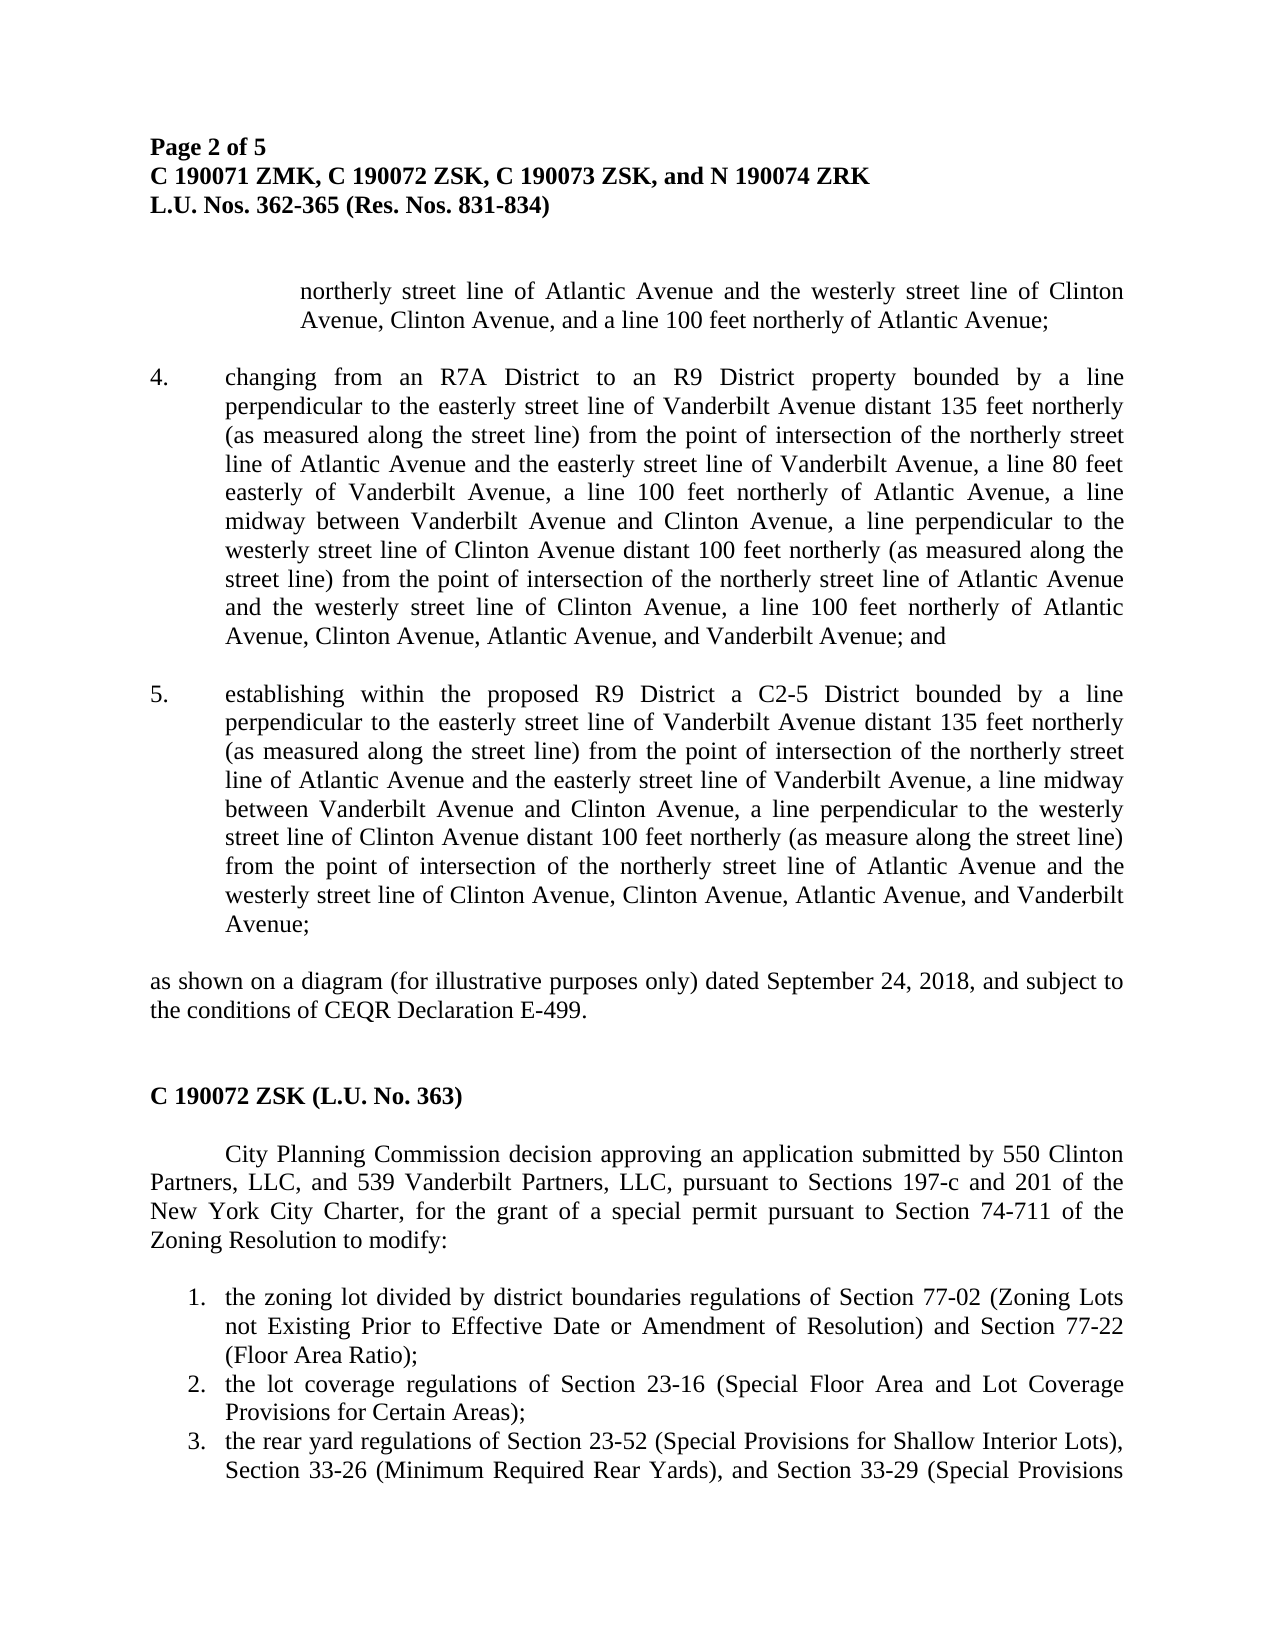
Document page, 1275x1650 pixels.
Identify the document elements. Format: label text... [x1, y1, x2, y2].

text City Planning Commission decision approving an application submitted by 550 Clinton Partners, LLC, and 539 Vanderbilt Partners, LLC, pursuant to Sections 197-c and 201 of the New York City Charter, for the grant of a special permit pursuant to Section 74-711 of the Zoning Resolution to modify: [150, 1139, 1125, 1254]
list the zoning lot divided by district boundaries regulations of Section 77-02 (Zoning Lots not Existing Prior to Effective Date or Amendment of Resolution) and Section 77-22 (Floor Area Ratio); [187, 1282, 1125, 1369]
list establishing within the proposed R9 District a C2-5 District bounded by a line perpendicular to the easterly street line of Vanderbilt Avenue distant 135 feet northerly (as measured along the street line) from the point of intersection of the northerly street line of Atlantic Avenue and the easterly street line of Vanderbilt Avenue, a line midway between Vanderbilt Avenue and Clinton Avenue, a line perpendicular to the westerly street line of Clinton Avenue distant 100 feet northerly (as measure along the street line) from the point of intersection of the northerly street line of Atlantic Avenue and the westerly street line of Clinton Avenue, Clinton Avenue, Atlantic Avenue, and Vanderbilt Avenue; [150, 679, 1125, 937]
text C 190072 ZSK (L.U. No. 363) [150, 1081, 1125, 1110]
text as shown on a diagram (for illustrative purposes only) dated September 24, 2018, and subject to the conditions of CEQR Declaration E-499. [150, 966, 1125, 1024]
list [225, 276, 1125, 334]
list the lot coverage regulations of Section 23-16 (Special Floor Area and Lot Coverage Provisions for Certain Areas); [187, 1369, 1125, 1426]
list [187, 1426, 1125, 1484]
list changing from an R7A District to an R9 District property bounded by a line perpendicular to the easterly street line of Vanderbilt Avenue distant 135 feet northerly (as measured along the street line) from the point of intersection of the northerly street line of Atlantic Avenue and the easterly street line of Vanderbilt Avenue, a line 80 feet easterly of Vanderbilt Avenue, a line 100 feet northerly of Atlantic Avenue, a line midway between Vanderbilt Avenue and Clinton Avenue, a line perpendicular to the westerly street line of Clinton Avenue distant 100 feet northerly (as measured along the street line) from the point of intersection of the northerly street line of Atlantic Avenue and the westerly street line of Clinton Avenue, a line 100 feet northerly of Atlantic Avenue, Clinton Avenue, Atlantic Avenue, and Vanderbilt Avenue; and [150, 362, 1125, 650]
